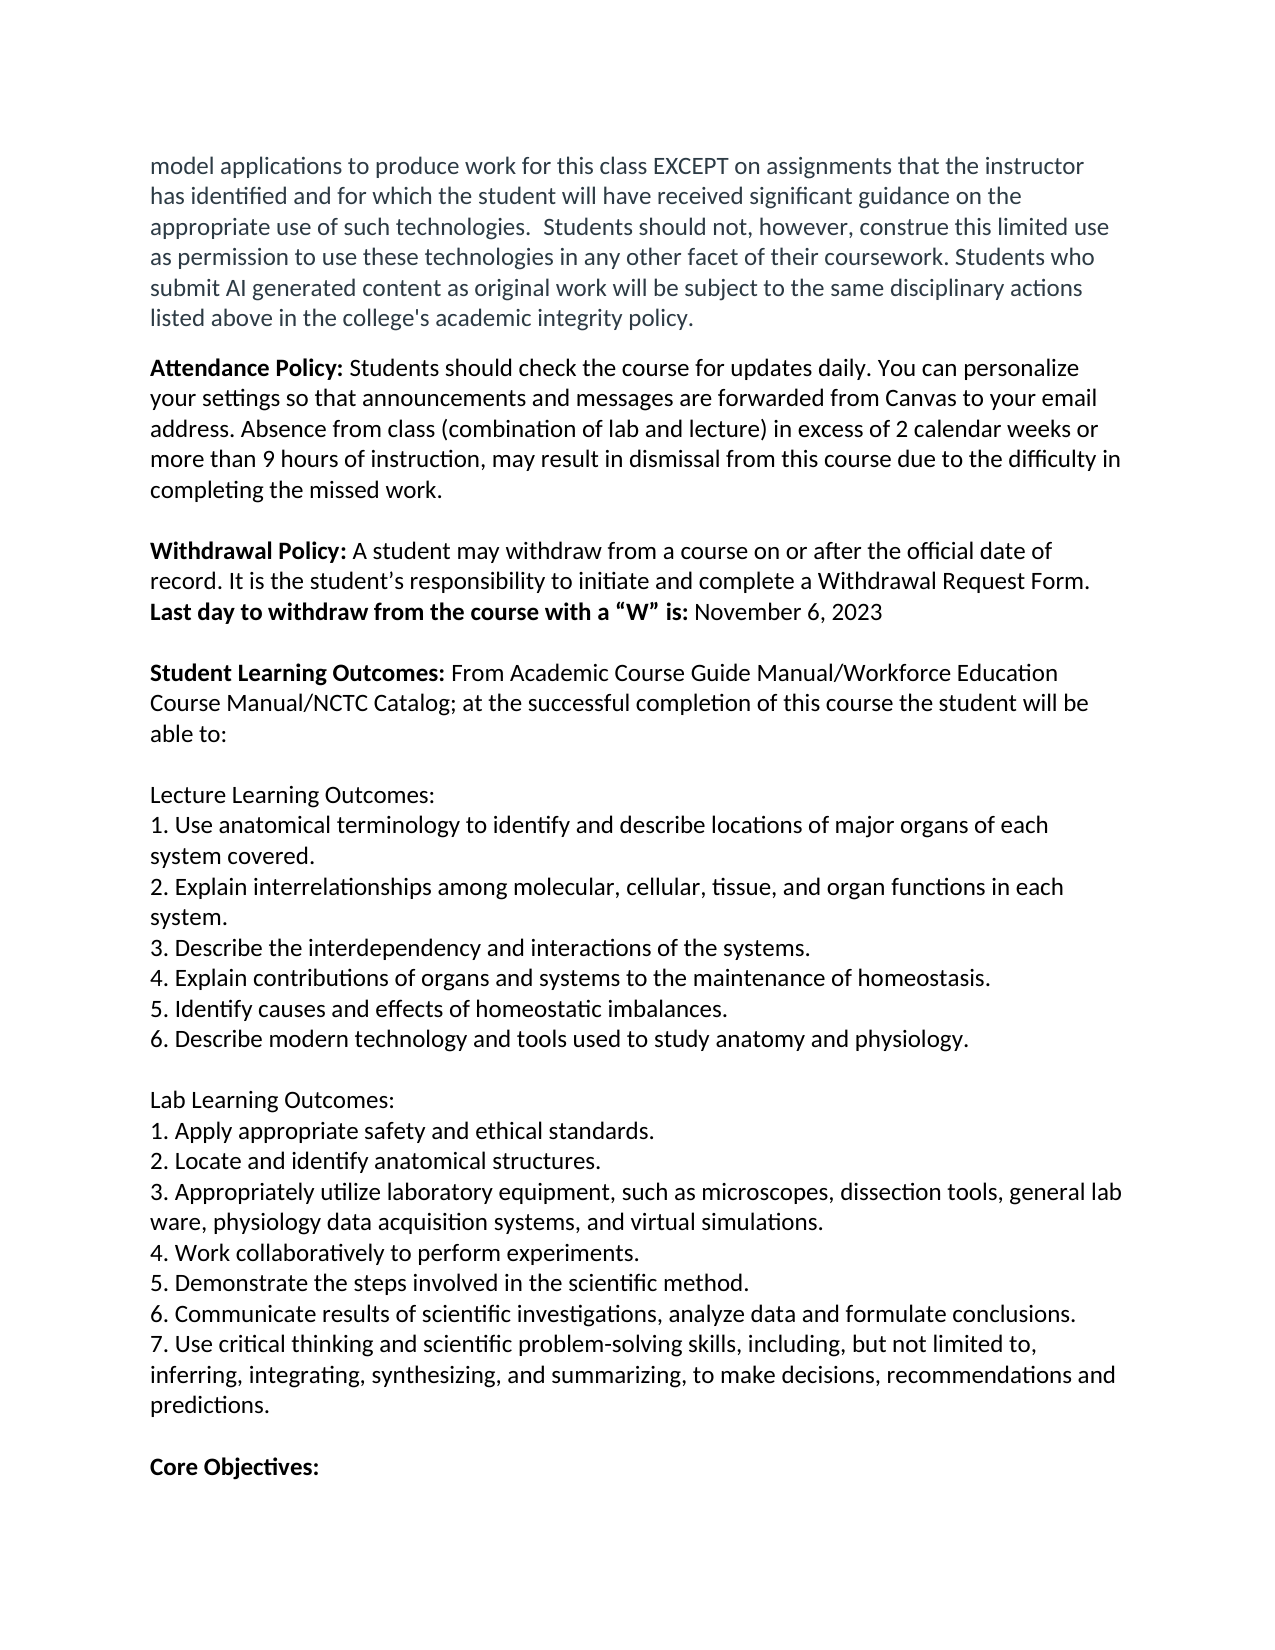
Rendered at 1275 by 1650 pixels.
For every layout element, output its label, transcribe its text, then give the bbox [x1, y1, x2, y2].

text 6. Communicate results of scientific investigations, analyze data and formulate conclusions. [150, 1298, 1125, 1328]
text 2. Explain interrelationships among molecular, cellular, tissue, and organ functions in each system. [150, 871, 1125, 932]
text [150, 150, 1125, 333]
text 5. Demonstrate the steps involved in the scientific method. [150, 1267, 1125, 1298]
text 2. Locate and identify anatomical structures. [150, 1145, 1125, 1176]
text 5. Identify causes and effects of homeostatic imbalances. [150, 993, 1125, 1023]
text Last day to withdraw from the course with a “W” is: November 6, 2023 [150, 596, 1125, 627]
text 3. Appropriately utilize laboratory equipment, such as microscopes, dissection tools, general lab ware, physiology data acquisition systems, and virtual simulations. [150, 1176, 1125, 1237]
text 6. Describe modern technology and tools used to study anatomy and physiology. [150, 1023, 1125, 1054]
text Withdrawal Policy: A student may withdraw from a course on or after the official date of record. It is the student’s responsibility to initiate and complete a Withdrawal Request Form. [150, 535, 1125, 596]
text 4. Work collaboratively to perform experiments. [150, 1237, 1125, 1267]
text 1. Apply appropriate safety and ethical standards. [150, 1115, 1125, 1145]
text Attendance Policy: Students should check the course for updates daily. You can personalize your settings so that announcements and messages are forwarded from Canvas to your email address. Absence from class (combination of lab and lecture) in excess of 2 calendar weeks or more than 9 hours of instruction, may result in dismissal from this course due to the difficulty in completing the missed work. [150, 352, 1125, 504]
text 4. Explain contributions of organs and systems to the maintenance of homeostasis. [150, 962, 1125, 993]
text 3. Describe the interdependency and interactions of the systems. [150, 932, 1125, 962]
text Lecture Learning Outcomes: [150, 779, 1125, 810]
text Core Objectives: [150, 1451, 1125, 1481]
text Lab Learning Outcomes: [150, 1084, 1125, 1115]
text 1. Use anatomical terminology to identify and describe locations of major organs of each system covered. [150, 810, 1125, 871]
text Student Learning Outcomes: From Academic Course Guide Manual/Workforce Education Course Manual/NCTC Catalog; at the successful completion of this course the student will be able to: [150, 657, 1125, 749]
text 7. Use critical thinking and scientific problem-solving skills, including, but not limited to, inferring, integrating, synthesizing, and summarizing, to make decisions, recommendations and predictions. [150, 1328, 1125, 1420]
